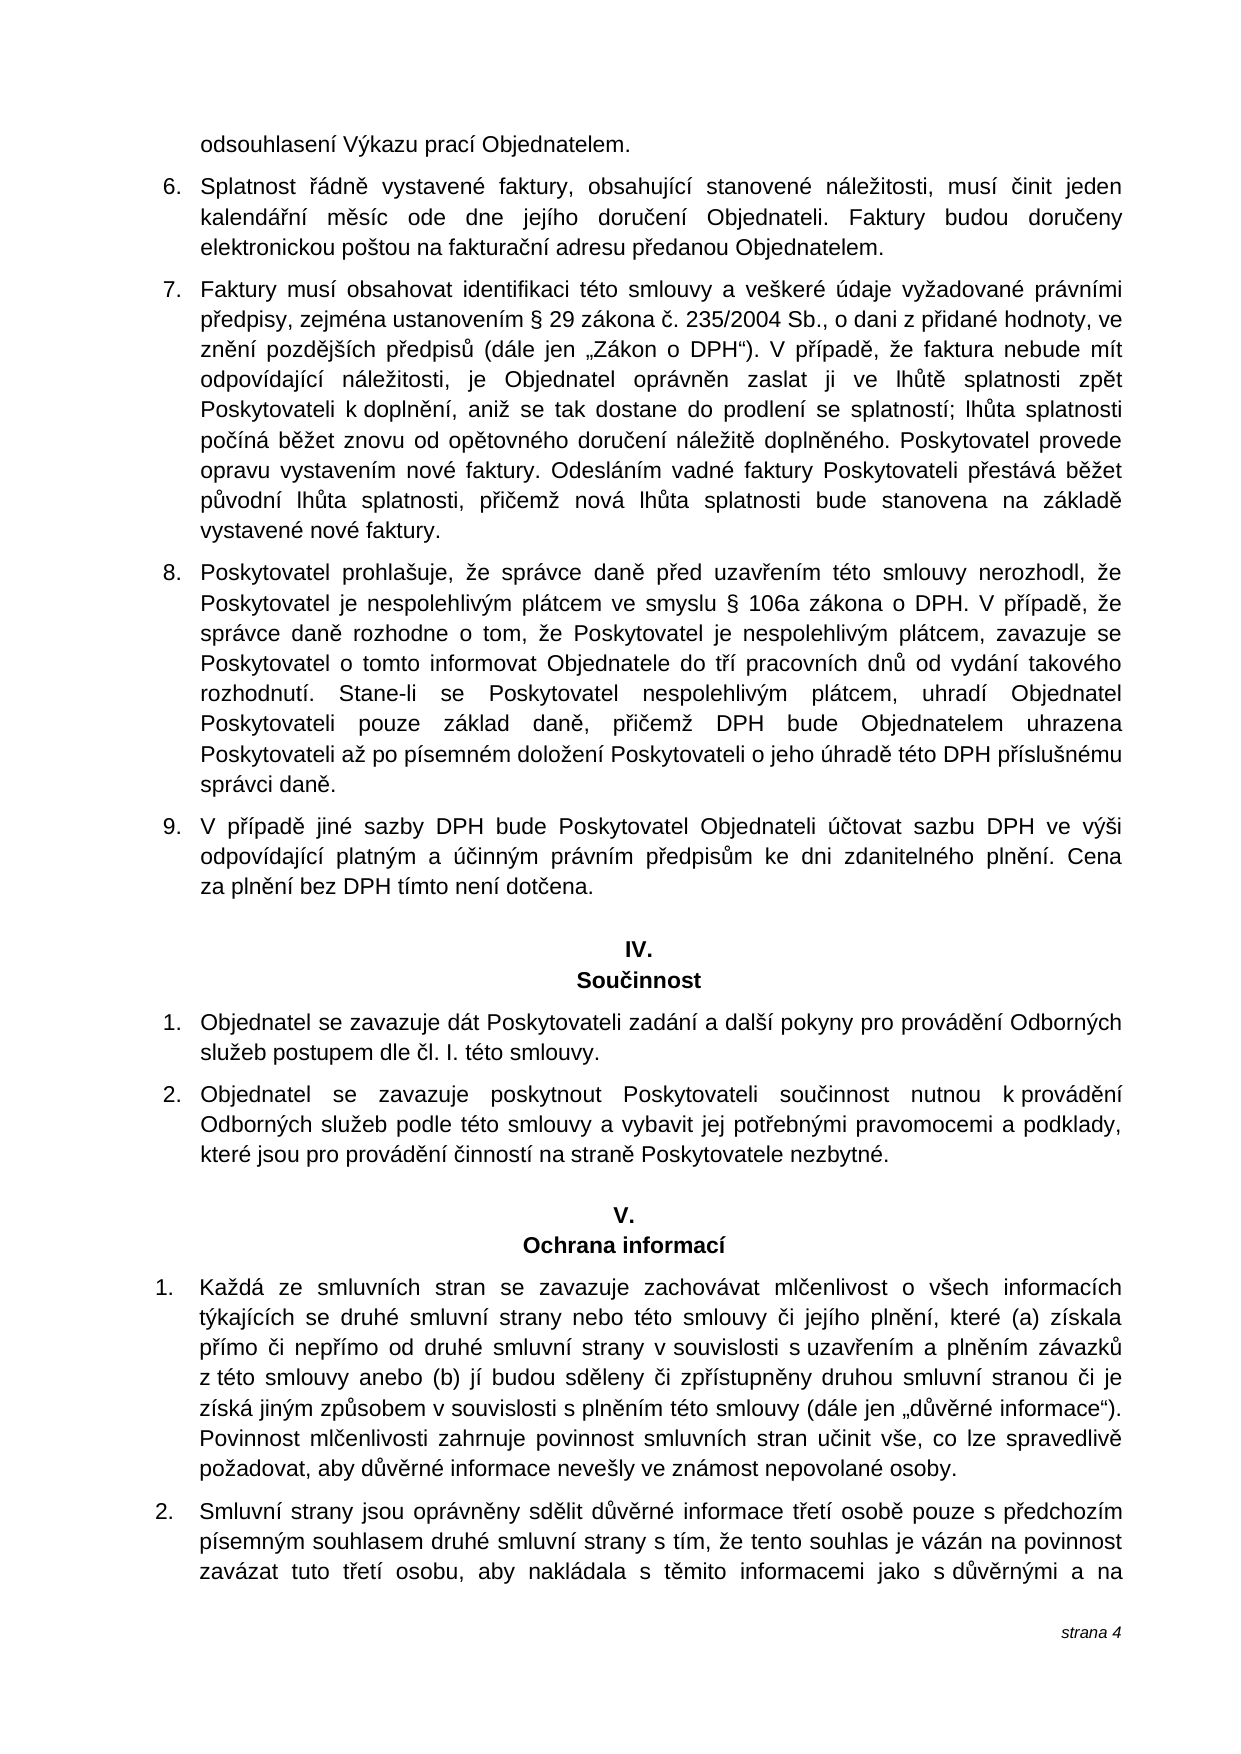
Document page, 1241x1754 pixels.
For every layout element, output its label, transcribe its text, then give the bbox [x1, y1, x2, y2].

list Poskytovatel prohlašuje, že správce daně před uzavřením této smlouvy nerozhodl, že Poskytovatel je nespolehlivým plátcem ve smyslu § 106a zákona o DPH. V případě, že správce daně rozhodne o tom, že Poskytovatel je nespolehlivým plátcem, zavazuje se Poskytovatel o tomto informovat Objednatele do tří pracovních dnů od vydání takového rozhodnutí. Stane-li se Poskytovatel nespolehlivým plátcem, uhradí Objednatel Poskytovateli pouze základ daně, přičemž DPH bude Objednatelem uhrazena Poskytovateli až po písemném doložení Poskytovateli o jeho úhradě této DPH příslušnému správci daně. [163, 559, 1123, 797]
list Faktury musí obsahovat identifikaci této smlouvy a veškeré údaje vyžadované právními předpisy, zejména ustanovením § 29 zákona č. 235/2004 Sb., o dani z přidané hodnoty, ve znění pozdějších předpisů (dále jen „Zákon o DPH“). V případě, že faktura nebude mít odpovídající náležitosti, je Objednatel oprávněn zaslat ji ve lhůtě splatnosti zpět Poskytovateli k doplnění, aniž se tak dostane do prodlení se splatností; lhůta splatnosti počíná běžet znovu od opětovného doručení náležitě doplněného. Poskytovatel provede opravu vystavením nové faktury. Odesláním vadné faktury Poskytovateli přestává běžet původní lhůta splatnosti, přičemž nová lhůta splatnosti bude stanovena na základě vystavené nové faktury. [163, 276, 1123, 544]
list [155, 1498, 1123, 1584]
text V. [125, 1202, 1123, 1228]
list Splatnost řádně vystavené faktury, obsahující stanovené náležitosti, musí činit jeden kalendářní měsíc ode dne jejího doručení Objednateli. Faktury budou doručeny elektronickou poštou na fakturační adresu předanou Objednatelem. [163, 173, 1123, 260]
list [163, 131, 1123, 158]
text Ochrana informací [125, 1232, 1123, 1258]
text IV. [155, 936, 1123, 963]
list Objednatel se zavazuje dát Poskytovateli zadání a další pokyny pro provádění Odborných služeb postupem dle čl. I. této smlouvy. [163, 1008, 1123, 1065]
text Součinnost [155, 967, 1123, 993]
list V případě jiné sazby DPH bude Poskytovatel Objednateli účtovat sazbu DPH ve výši odpovídající platným a účinným právním předpisům ke dni zdanitelného plnění. Cena za plnění bez DPH tímto není dotčena. [163, 813, 1123, 899]
list Každá ze smluvních stran se zavazuje zachovávat mlčenlivost o všech informacích týkajících se druhé smluvní strany nebo této smlouvy či jejího plnění, které (a) získala přímo či nepřímo od druhé smluvní strany v souvislosti s uzavřením a plněním závazků z této smlouvy anebo (b) jí budou sděleny či zpřístupněny druhou smluvní stranou či je získá jiným způsobem v souvislosti s plněním této smlouvy (dále jen „důvěrné informace“). Povinnost mlčenlivosti zahrnuje povinnost smluvních stran učinit vše, co lze spravedlivě požadovat, aby důvěrné informace nevešly ve známost nepovolané osoby. [155, 1274, 1123, 1481]
list Objednatel se zavazuje poskytnout Poskytovateli součinnost nutnou k provádění Odborných služeb podle této smlouvy a vybavit jej potřebnými pravomocemi a podklady, které jsou pro provádění činností na straně Poskytovatele nezbytné. [163, 1081, 1123, 1167]
